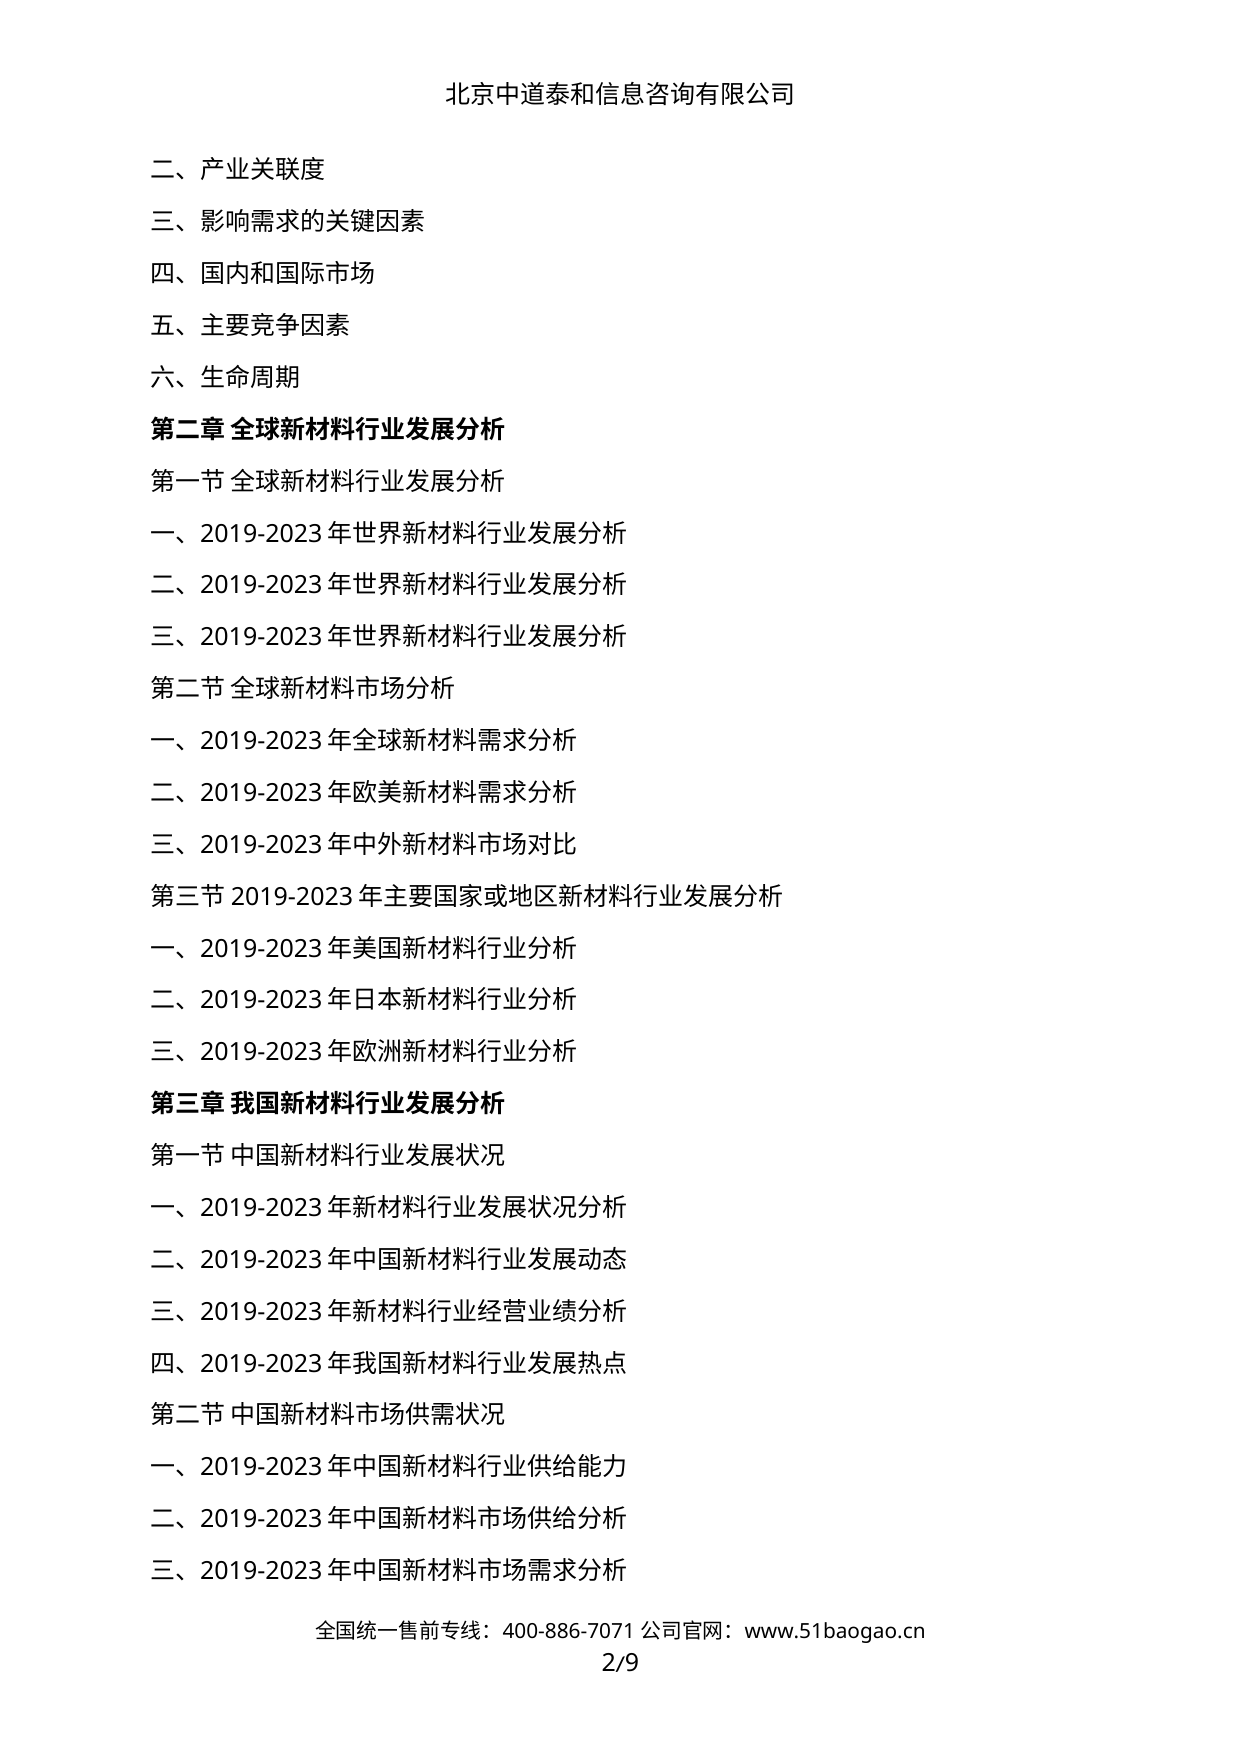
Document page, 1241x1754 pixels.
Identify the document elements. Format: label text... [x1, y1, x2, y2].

text 二、2019-2023年世界新材料行业发展分析 [150, 565, 1090, 601]
text 第一节 全球新材料行业发展分析 [150, 461, 1090, 497]
text 三、影响需求的关键因素 [150, 202, 1090, 238]
text 第二节 中国新材料市场供需状况 [150, 1395, 1090, 1431]
text 三、2019-2023年中外新材料市场对比 [150, 824, 1090, 861]
text 三、2019-2023年世界新材料行业发展分析 [150, 617, 1090, 653]
text 第三节 2019-2023年主要国家或地区新材料行业发展分析 [150, 876, 1090, 912]
text 二、2019-2023年欧美新材料需求分析 [150, 772, 1090, 809]
text 三、2019-2023年欧洲新材料行业分析 [150, 1032, 1090, 1068]
text 第三章 我国新材料行业发展分析 [150, 1084, 1090, 1120]
text 三、2019-2023年新材料行业经营业绩分析 [150, 1291, 1090, 1327]
text 第二章 全球新材料行业发展分析 [150, 409, 1090, 446]
text 三、2019-2023年中国新材料市场需求分析 [150, 1551, 1090, 1587]
text 二、2019-2023年中国新材料市场供给分析 [150, 1499, 1090, 1535]
text 一、2019-2023年全球新材料需求分析 [150, 721, 1090, 757]
text 四、2019-2023年我国新材料行业发展热点 [150, 1343, 1090, 1379]
text 五、主要竞争因素 [150, 306, 1090, 342]
text 二、2019-2023年中国新材料行业发展动态 [150, 1239, 1090, 1276]
text 四、国内和国际市场 [150, 254, 1090, 290]
text 一、2019-2023年世界新材料行业发展分析 [150, 513, 1090, 549]
text 二、产业关联度 [150, 150, 1090, 186]
text 第二节 全球新材料市场分析 [150, 669, 1090, 705]
text 一、2019-2023年新材料行业发展状况分析 [150, 1187, 1090, 1224]
text 第一节 中国新材料行业发展状况 [150, 1136, 1090, 1172]
text 一、2019-2023年中国新材料行业供给能力 [150, 1447, 1090, 1483]
text 六、生命周期 [150, 357, 1090, 394]
text 一、2019-2023年美国新材料行业分析 [150, 928, 1090, 964]
text 二、2019-2023年日本新材料行业分析 [150, 980, 1090, 1016]
